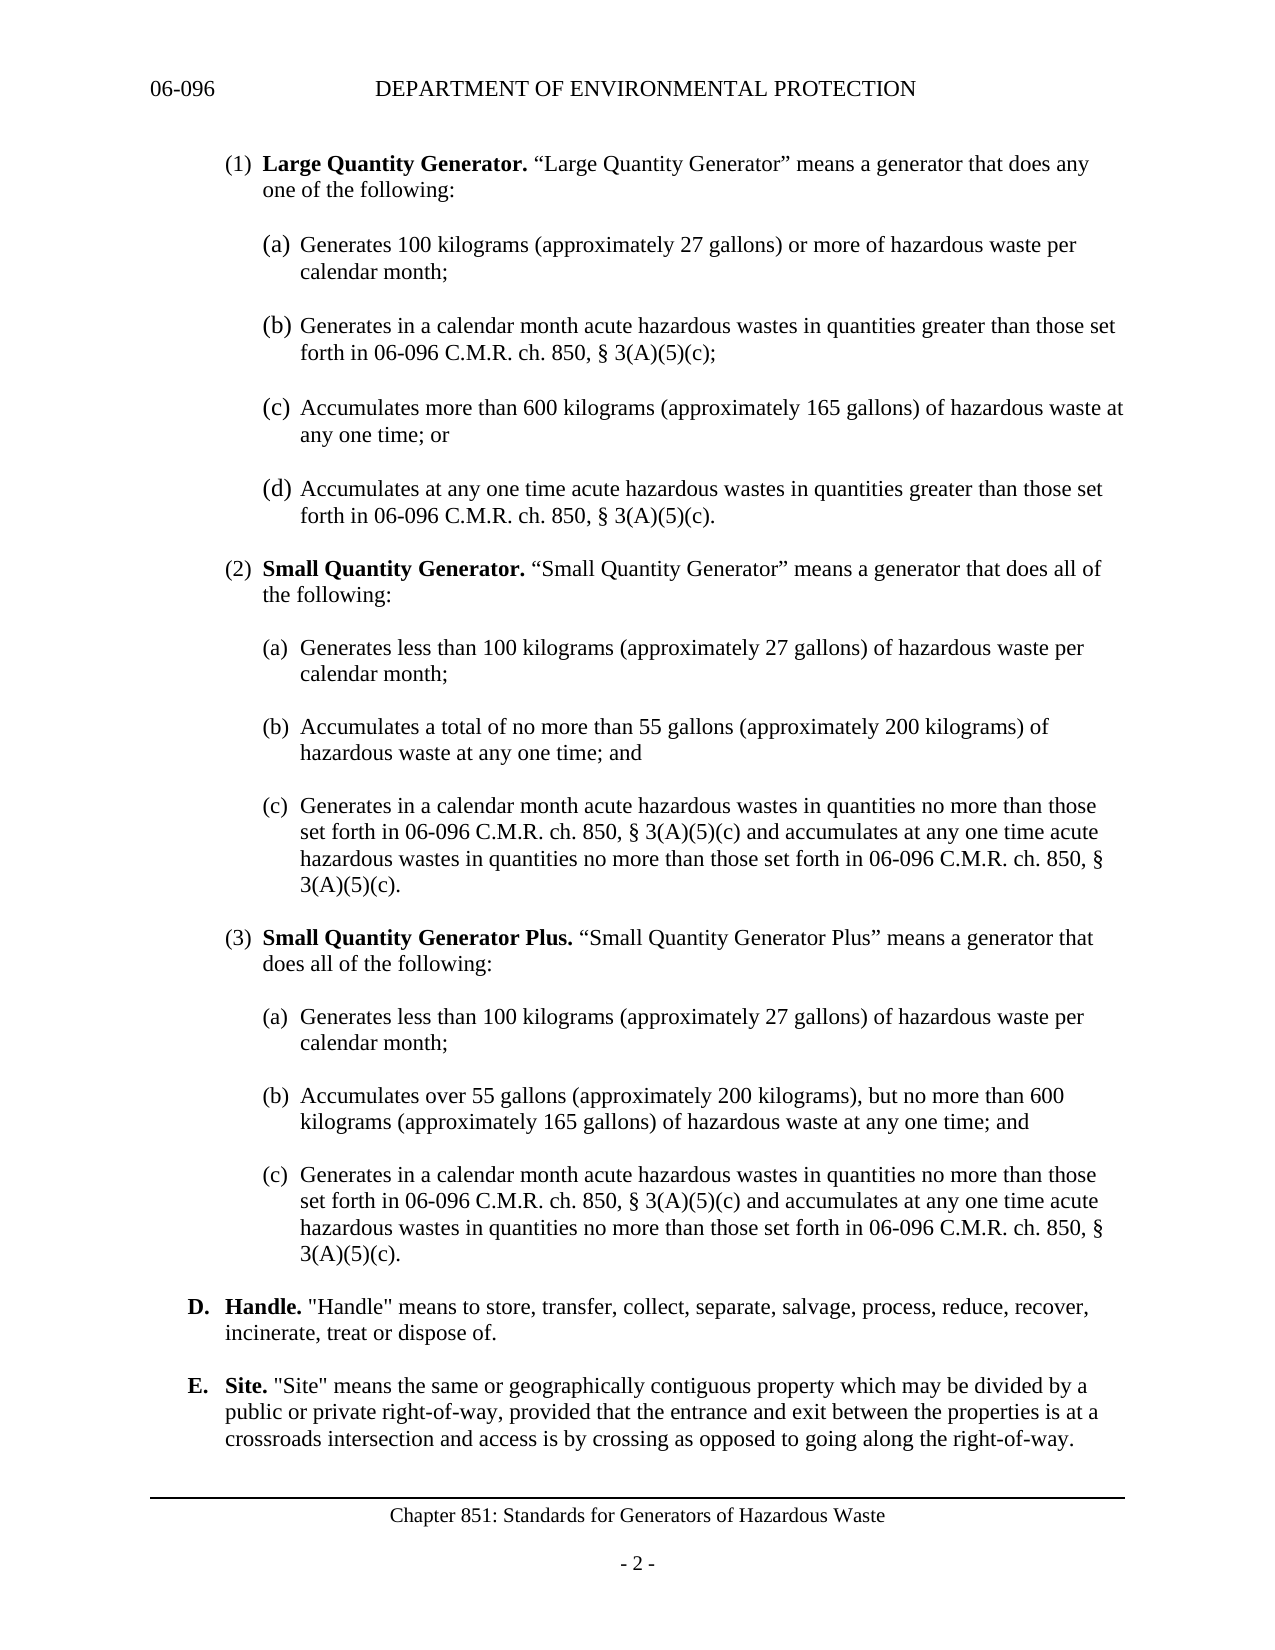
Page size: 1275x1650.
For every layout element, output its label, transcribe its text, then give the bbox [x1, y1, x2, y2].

list Small Quantity Generator. “Small Quantity Generator” means a generator that does all of the following: [225, 555, 1125, 608]
text D. Handle. "Handle" means to store, transfer, collect, separate, salvage, process, reduce, recover, incinerate, treat or dispose of. [187, 1293, 1125, 1346]
list Accumulates more than 600 kilograms (approximately 165 gallons) of hazardous waste at any one time; or [262, 392, 1125, 447]
list Accumulates a total of no more than 55 gallons (approximately 200 kilograms) of hazardous waste at any one time; and [262, 713, 1125, 766]
list Accumulates over 55 gallons (approximately 200 kilograms), but no more than 600 kilograms (approximately 165 gallons) of hazardous waste at any one time; and [262, 1082, 1125, 1135]
list Generates less than 100 kilograms (approximately 27 gallons) of hazardous waste per calendar month; [262, 1003, 1125, 1056]
list Generates less than 100 kilograms (approximately 27 gallons) of hazardous waste per calendar month; [262, 634, 1125, 687]
list Generates 100 kilograms (approximately 27 gallons) or more of hazardous waste per calendar month; [262, 229, 1125, 284]
list Large Quantity Generator. “Large Quantity Generator” means a generator that does any one of the following: [225, 150, 1125, 203]
list Generates in a calendar month acute hazardous wastes in quantities no more than those set forth in 06-096 C.M.R. ch. 850, § 3(A)(5)(c) and accumulates at any one time acute hazardous wastes in quantities no more than those set forth in 06-096 C.M.R. ch. 850, § 3(A)(5)(c). [262, 1161, 1125, 1266]
list Generates in a calendar month acute hazardous wastes in quantities greater than those set forth in 06-096 C.M.R. ch. 850, § 3(A)(5)(c); [262, 311, 1125, 366]
list Generates in a calendar month acute hazardous wastes in quantities no more than those set forth in 06-096 C.M.R. ch. 850, § 3(A)(5)(c) and accumulates at any one time acute hazardous wastes in quantities no more than those set forth in 06-096 C.M.R. ch. 850, § 3(A)(5)(c). [262, 792, 1125, 897]
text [187, 1372, 1125, 1451]
list Small Quantity Generator Plus. “Small Quantity Generator Plus” means a generator that does all of the following: [225, 924, 1125, 977]
list Accumulates at any one time acute hazardous wastes in quantities greater than those set forth in 06-096 C.M.R. ch. 850, § 3(A)(5)(c). [262, 473, 1125, 528]
